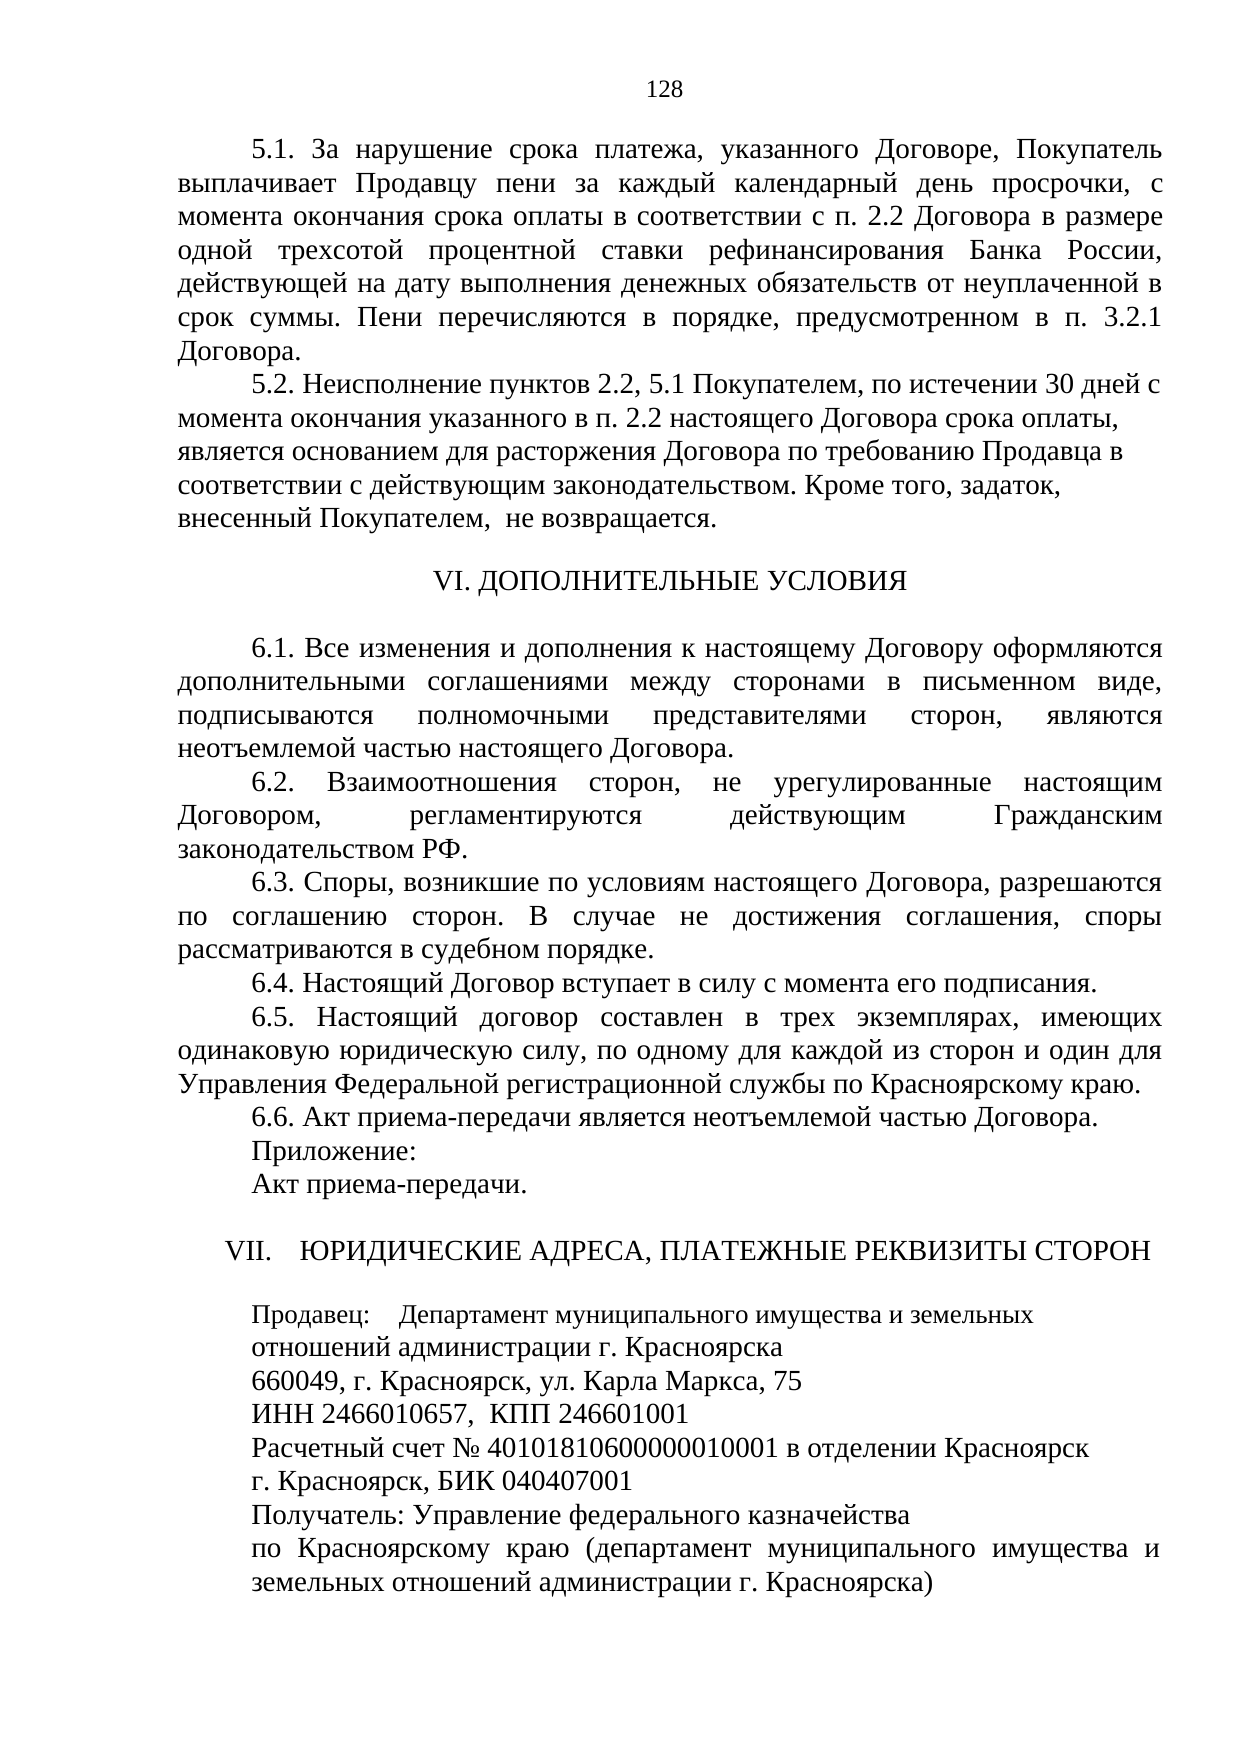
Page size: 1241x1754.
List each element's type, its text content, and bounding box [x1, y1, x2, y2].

subtitle Расчетный счет № 40101810600000010001 в отделении Красноярск г. Красноярск, БИК 040407001 [251, 1430, 1161, 1497]
text 6.1. Все изменения и дополнения к настоящему Договору оформляются дополнительными соглашениями между сторонами в письменном виде, подписываются полномочными представителями сторон, являются неотъемлемой частью настоящего Договора. [177, 630, 1163, 764]
subtitle Продавец: Департамент муниципального имущества и земельных [251, 1298, 1161, 1329]
text 5.1. За нарушение срока платежа, указанного Договоре, Покупатель выплачивает Продавцу пени за каждый календарный день просрочки, c момента окончания срока оплаты в соответствии с п. 2.2 Договора в размере одной трехсотой процентной ставки рефинансирования Банка России, действующей на дату выполнения денежных обязательств от неуплаченной в срок суммы. Пени перечисляются в порядке, предусмотренном в п. 3.2.1 Договора. [177, 131, 1163, 366]
text по Красноярскому краю (департамент муниципального имущества и земельных отношений администрации г. Красноярска) [251, 1531, 1161, 1598]
text Получатель: Управление федерального казначейства [251, 1497, 1161, 1531]
text VI. ДОПОЛНИТЕЛЬНЫЕ УСЛОВИЯ [177, 563, 1163, 596]
subtitle ИНН 2466010657, КПП 246601001 [251, 1396, 1161, 1430]
text отношений администрации г. Красноярска [251, 1329, 1161, 1363]
text Акт приема-передачи. [177, 1166, 1163, 1200]
text 5.2. Неисполнение пунктов 2.2, 5.1 Покупателем, по истечении 30 дней с момента окончания указанного в п. 2.2 настоящего Договора срока оплаты, является основанием для расторжения Договора по требованию Продавца в соответствии с действующим законодательством. Кроме того, задаток, внесенный Покупателем, не возвращается. [177, 366, 1163, 534]
list ЮРИДИЧЕСКИЕ АДРЕСА, ПЛАТЕЖНЫЕ РЕКВИЗИТЫ СТОРОН [215, 1233, 1161, 1267]
text 660049, г. Красноярск, ул. Карла Маркса, 75 [251, 1363, 1161, 1396]
text 6.2. Взаимоотношения сторон, не урегулированные настоящим Договором, регламентируются действующим Гражданским законодательством РФ. [177, 764, 1163, 864]
text 6.5. Настоящий договор составлен в трех экземплярах, имеющих одинаковую юридическую силу, по одному для каждой из сторон и один для Управления Федеральной регистрационной службы по Красноярскому краю. [177, 999, 1163, 1099]
text 6.6. Акт приема-передачи является неотъемлемой частью Договора. [177, 1099, 1163, 1133]
text 6.3. Споры, возникшие по условиям настоящего Договора, разрешаются по соглашению сторон. В случае не достижения соглашения, споры рассматриваются в судебном порядке. [177, 864, 1163, 965]
text 6.4. Настоящий Договор вступает в силу с момента его подписания. [177, 965, 1163, 999]
text Приложение: [177, 1133, 1163, 1166]
